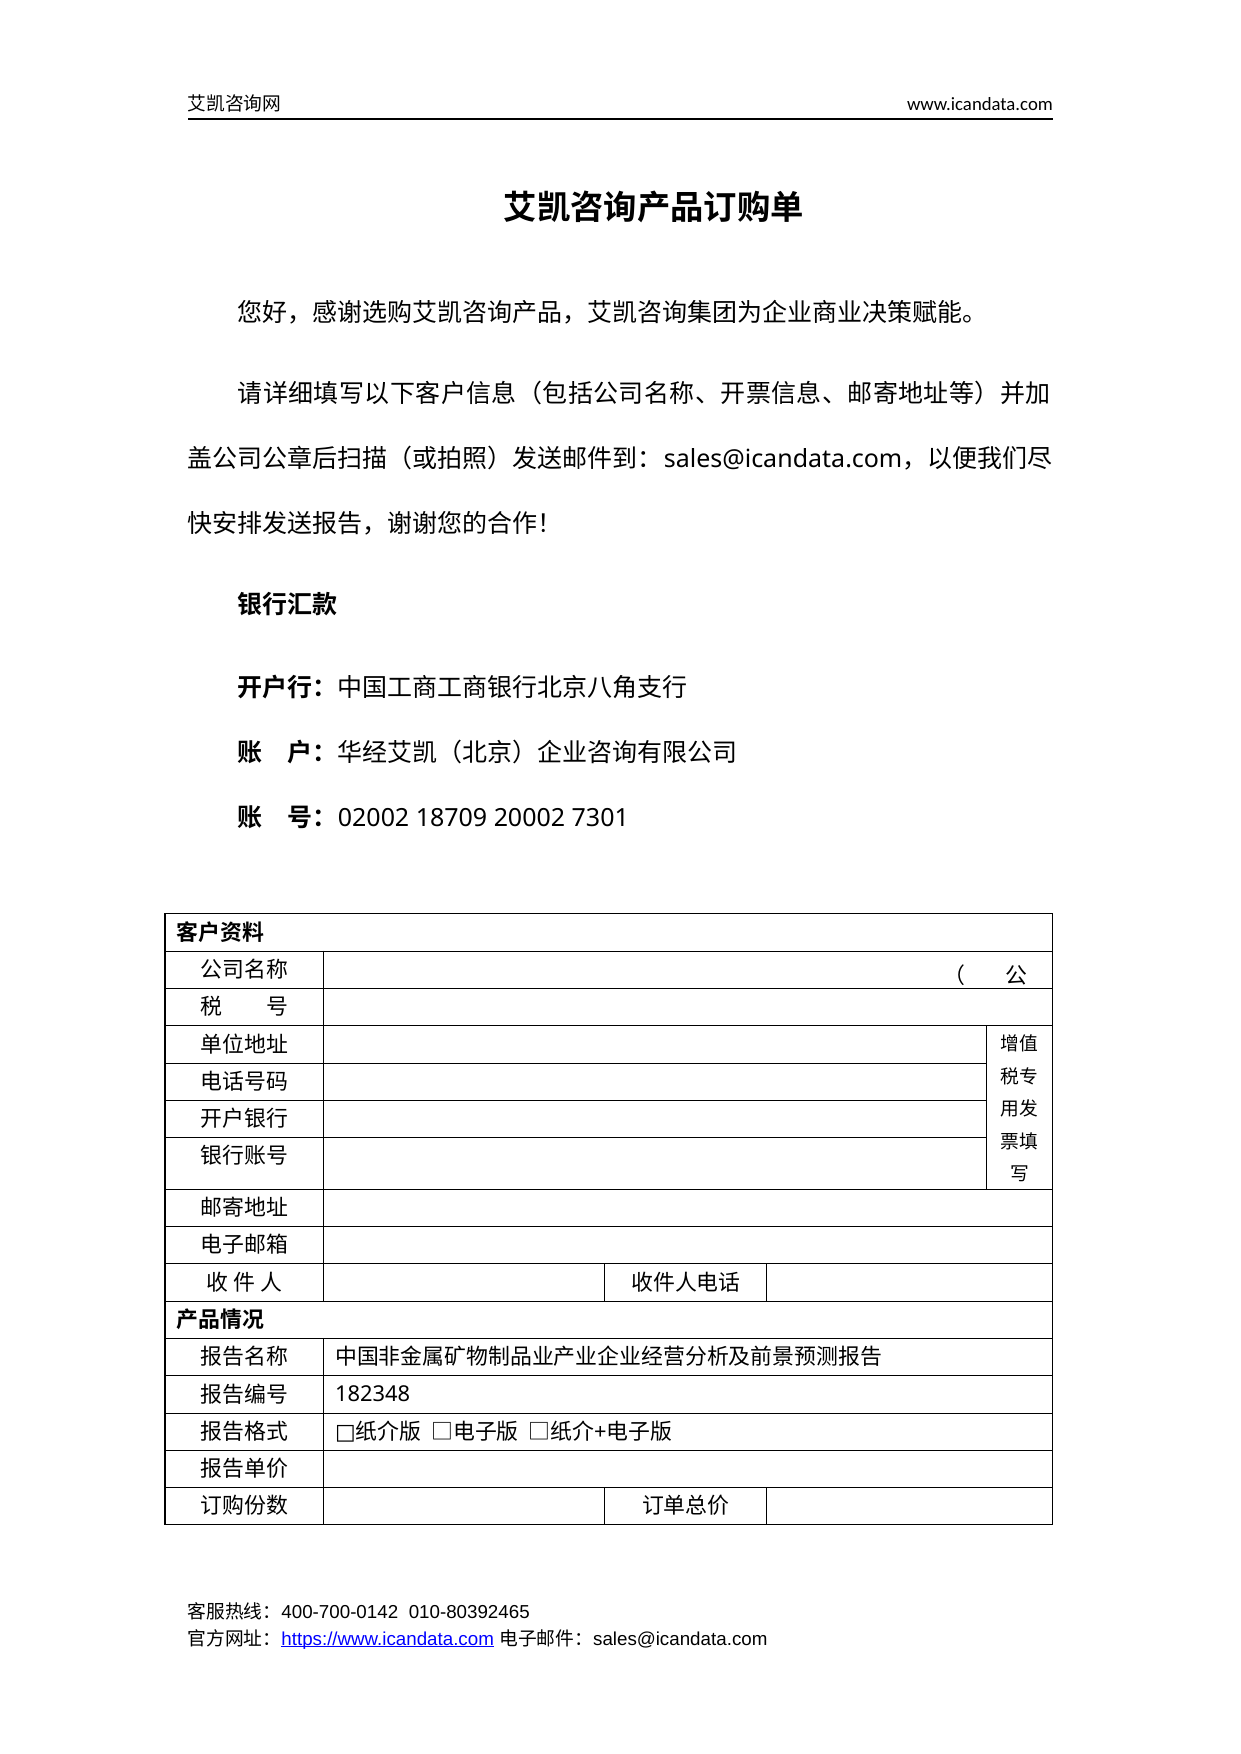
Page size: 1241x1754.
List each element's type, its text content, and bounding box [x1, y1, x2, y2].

table_cell 电子邮箱 [166, 1227, 323, 1263]
text 您好，感谢选购艾凯咨询产品，艾凯咨询集团为企业商业决策赋能。 [187, 278, 1053, 343]
table_cell 开户银行 [166, 1101, 323, 1137]
table_cell 税 号 [166, 989, 323, 1025]
text 账 户：华经艾凯（北京）企业咨询有限公司 [187, 718, 1053, 783]
text 银行汇款 [187, 570, 1053, 635]
table_cell 单位地址 [166, 1026, 323, 1062]
table_cell 公司名称 [166, 952, 323, 988]
table_cell [324, 1264, 604, 1301]
table_cell [324, 1451, 1052, 1487]
table_cell 增值税专用发票填写 [987, 1026, 1052, 1189]
table_cell 中国非金属矿物制品业产业企业经营分析及前景预测报告 [324, 1339, 1052, 1375]
table_cell [324, 1488, 604, 1524]
table_cell 订单总价 [605, 1488, 766, 1524]
table_cell 报告名称 [166, 1339, 323, 1375]
table_cell [324, 989, 1052, 1025]
table_cell 182348 [324, 1376, 1052, 1412]
table_cell [324, 1227, 1052, 1263]
text 艾凯咨询产品订购单 [187, 172, 1053, 237]
table_cell 收件人电话 [605, 1264, 766, 1301]
table_cell [324, 1064, 986, 1100]
table_header 客户资料 [166, 914, 1052, 951]
table_cell 银行账号 [166, 1138, 323, 1189]
table_cell 收 件 人 [166, 1264, 323, 1301]
text 账 号：02002 18709 20002 7301 [187, 783, 1053, 848]
table_cell 报告格式 [166, 1414, 323, 1450]
table_cell 产品情况 [166, 1302, 1052, 1338]
table_cell [767, 1264, 1052, 1301]
table_cell [767, 1488, 1052, 1524]
table_cell 订购份数 [166, 1488, 323, 1524]
table_cell 报告编号 [166, 1376, 323, 1412]
text 开户行：中国工商工商银行北京八角支行 [187, 653, 1053, 718]
table_cell □纸介版 □电子版 □纸介+电子版 [324, 1414, 1052, 1450]
text 请详细填写以下客户信息（包括公司名称、开票信息、邮寄地址等）并加盖公司公章后扫描（或拍照）发送邮件到：sales@icandata.com，以便我们尽快安排发送报告，谢谢您的合作！ [187, 359, 1053, 554]
table_cell 邮寄地址 [166, 1190, 323, 1226]
table_cell [324, 1190, 1052, 1226]
table_cell [324, 1026, 986, 1062]
table_cell 电话号码 [166, 1064, 323, 1100]
table_cell [324, 1101, 986, 1137]
table_cell [324, 952, 1052, 988]
table_cell 报告单价 [166, 1451, 323, 1487]
table_cell [324, 1138, 986, 1189]
